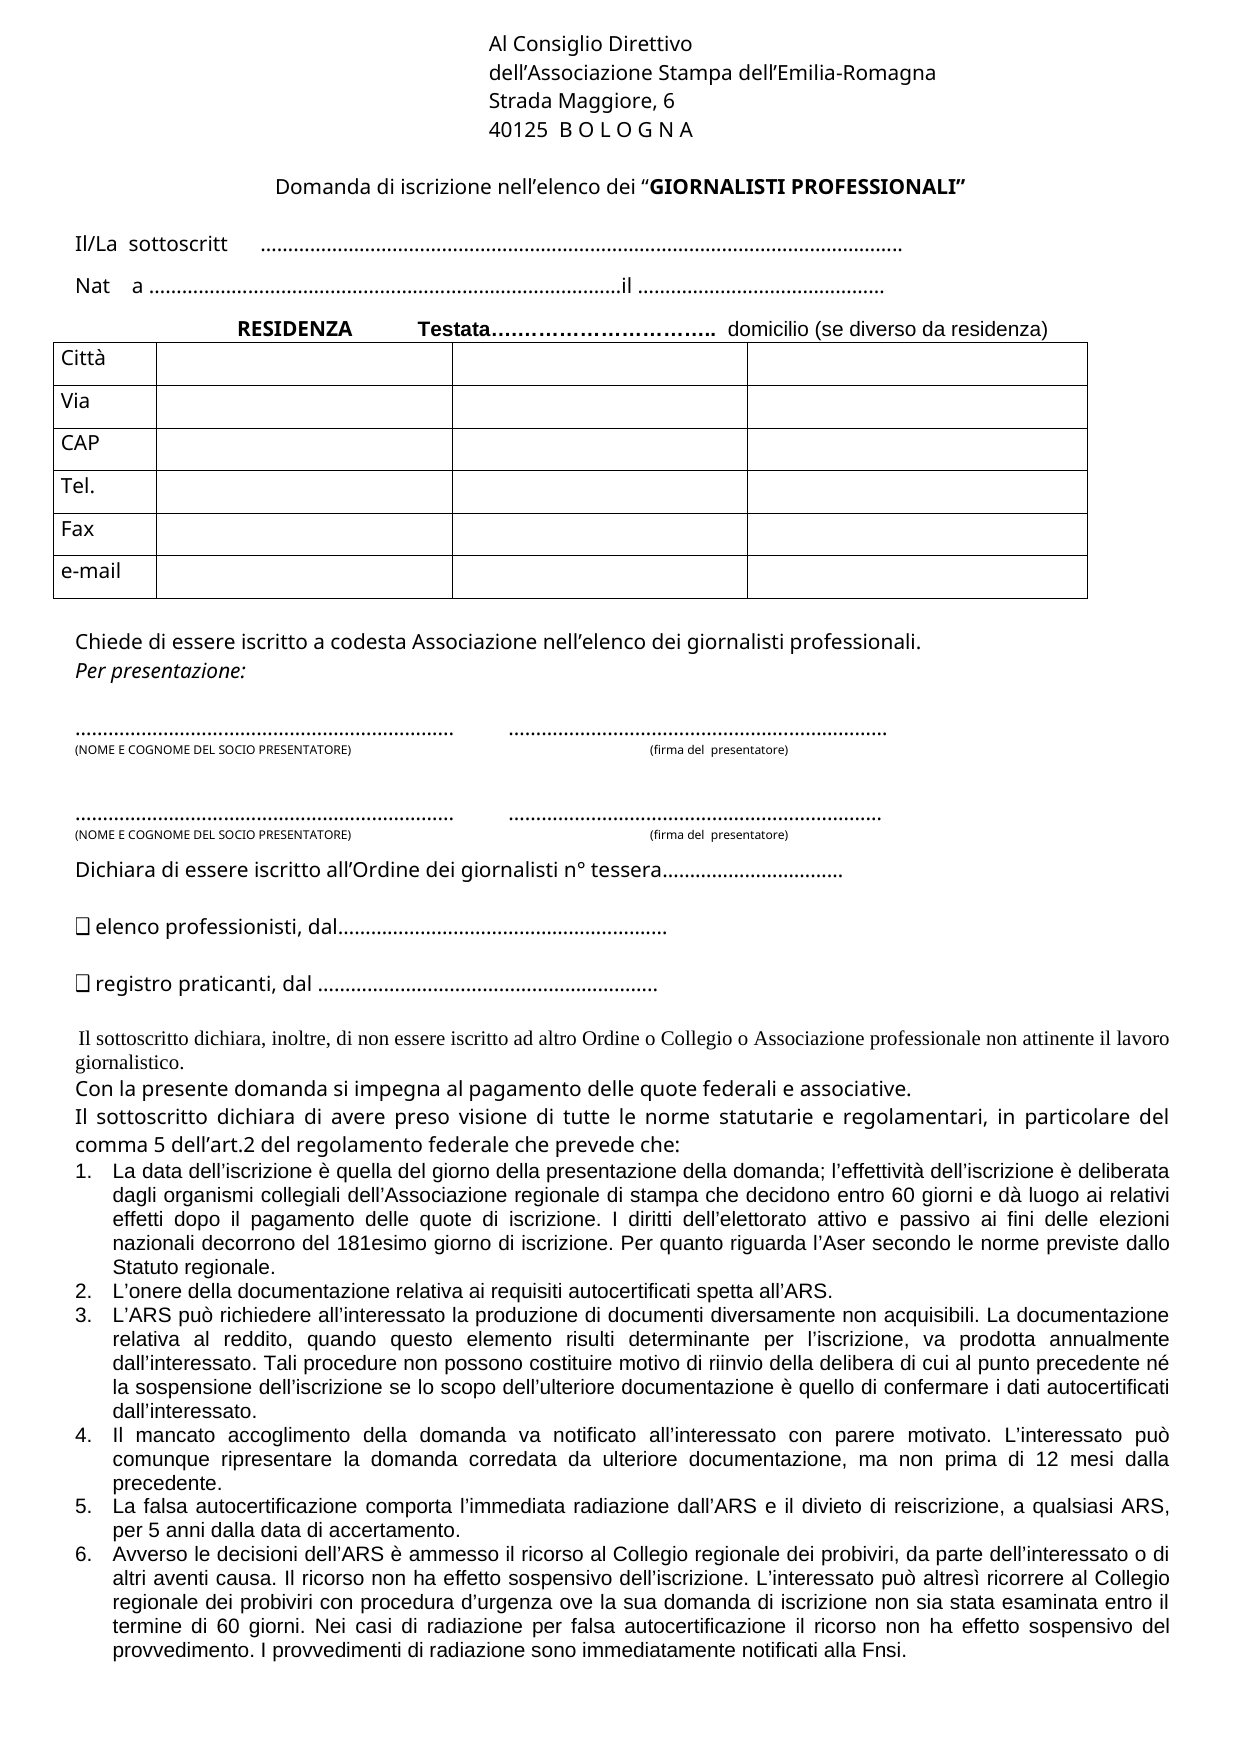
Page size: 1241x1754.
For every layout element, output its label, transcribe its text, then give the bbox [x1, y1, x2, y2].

list Avverso le decisioni dell’ARS è ammesso il ricorso al Collegio regionale dei probiviri, da parte dell’interessato o di altri aventi causa. Il ricorso non ha effetto sospensivo dell’iscrizione. L’interessato può altresì ricorrere al Collegio regionale dei probiviri con procedura d’urgenza ove la sua domanda di iscrizione non sia stata esaminata entro il termine di 60 giorni. Nei casi di radiazione per falsa autocertificazione il ricorso non ha effetto sospensivo del provvedimento. I provvedimenti di radiazione sono immediatamente notificati alla Fnsi. [75, 1542, 1171, 1662]
table_cell [453, 471, 747, 513]
table_cell [157, 514, 452, 555]
table_cell [748, 471, 1087, 513]
table_cell Via [54, 386, 156, 427]
text Chiede di essere iscritto a codesta Associazione nell’elenco dei giornalisti professionali. [75, 627, 1165, 656]
table_cell [157, 471, 452, 513]
table_header Città [54, 343, 156, 385]
text …………………………………………………………... …………….…………………………………….……… [75, 798, 1165, 826]
text (NOME E COGNOME DEL SOCIO PRESENTATORE) (firma del presentatore) [75, 741, 1165, 769]
table_cell [157, 386, 452, 427]
text Strada Maggiore, 6 [75, 86, 1165, 115]
text Il/La sottoscritt …………………………………………………………………………………….……………….. [75, 229, 1165, 257]
table_cell [157, 429, 452, 470]
text ❑ registro praticanti, dal …………………………………………………….. [75, 969, 1165, 997]
text 40125 B O L O G N A [75, 115, 1165, 143]
text (NOME E COGNOME DEL SOCIO PRESENTATORE) (firma del presentatore) [75, 826, 1165, 855]
table_cell [748, 556, 1087, 598]
table_cell [453, 556, 747, 598]
text …………………………………………………………... ………………..………………………….……………… [75, 713, 1165, 741]
text Al Consiglio Direttivo [75, 29, 1165, 58]
table_cell [157, 556, 452, 598]
text Con la presente domanda si impegna al pagamento delle quote federali e associative. [75, 1074, 1171, 1102]
text Nat a ………………………………………………………………….….……il ……...……………………………… [75, 271, 1165, 300]
table_cell [453, 386, 747, 427]
table_cell [453, 514, 747, 555]
table_header [748, 343, 1087, 385]
list La data dell’iscrizione è quella del giorno della presentazione della domanda; l’effettività dell’iscrizione è deliberata dagli organismi collegiali dell’Associazione regionale di stampa che decidono entro 60 giorni e dà luogo ai relativi effetti dopo il pagamento delle quote di iscrizione. I diritti dell’elettorato attivo e passivo ai fini delle elezioni nazionali decorrono del 181esimo giorno di iscrizione. Per quanto riguarda l’Aser secondo le norme previste dallo Statuto regionale. [75, 1159, 1171, 1279]
table_cell [748, 386, 1087, 427]
text Il sottoscritto dichiara, inoltre, di non essere iscritto ad altro Ordine o Collegio o Associazione professionale non attinente il lavoro giornalistico. [75, 1026, 1171, 1074]
text dell’Associazione Stampa dell’Emilia-Romagna [75, 58, 1165, 86]
table_cell Tel. [54, 471, 156, 513]
text Per presentazione: [75, 656, 1165, 684]
text ❑ elenco professionisti, dal…………………………………………..…….… [75, 912, 1165, 940]
list Il mancato accoglimento della domanda va notificato all’interessato con parere motivato. L’interessato può comunque ripresentare la domanda corredata da ulteriore documentazione, ma non prima di 12 mesi dalla precedente. [75, 1422, 1171, 1494]
table_cell e-mail [54, 556, 156, 598]
list L’onere della documentazione relativa ai requisiti autocertificati spetta all’ARS. [75, 1279, 1171, 1303]
table_header [453, 343, 747, 385]
text Domanda di iscrizione nell’elenco dei “GIORNALISTI PROFESSIONALI” [75, 172, 1165, 200]
table_cell [748, 514, 1087, 555]
text Dichiara di essere iscritto all’Ordine dei giornalisti n° tessera…………………………… [75, 855, 1165, 883]
table_cell Fax [54, 514, 156, 555]
list L’ARS può richiedere all’interessato la produzione di documenti diversamente non acquisibili. La documentazione relativa al reddito, quando questo elemento risulti determinante per l’iscrizione, va prodotta annualmente dall’interessato. Tali procedure non possono costituire motivo di riinvio della delibera di cui al punto precedente né la sospensione dell’iscrizione se lo scopo dell’ulteriore documentazione è quello di confermare i dati autocertificati dall’interessato. [75, 1303, 1171, 1422]
text RESIDENZA Testata….……………………….. domicilio (se diverso da residenza) [75, 314, 1165, 342]
table_header [157, 343, 452, 385]
table_cell CAP [54, 429, 156, 470]
list La falsa autocertificazione comporta l’immediata radiazione dall’ARS e il divieto di reiscrizione, a qualsiasi ARS, per 5 anni dalla data di accertamento. [75, 1494, 1171, 1542]
table_cell [748, 429, 1087, 470]
text Il sottoscritto dichiara di avere preso visione di tutte le norme statutarie e regolamentari, in particolare del comma 5 dell’art.2 del regolamento federale che prevede che: [75, 1102, 1171, 1159]
table_cell [453, 429, 747, 470]
